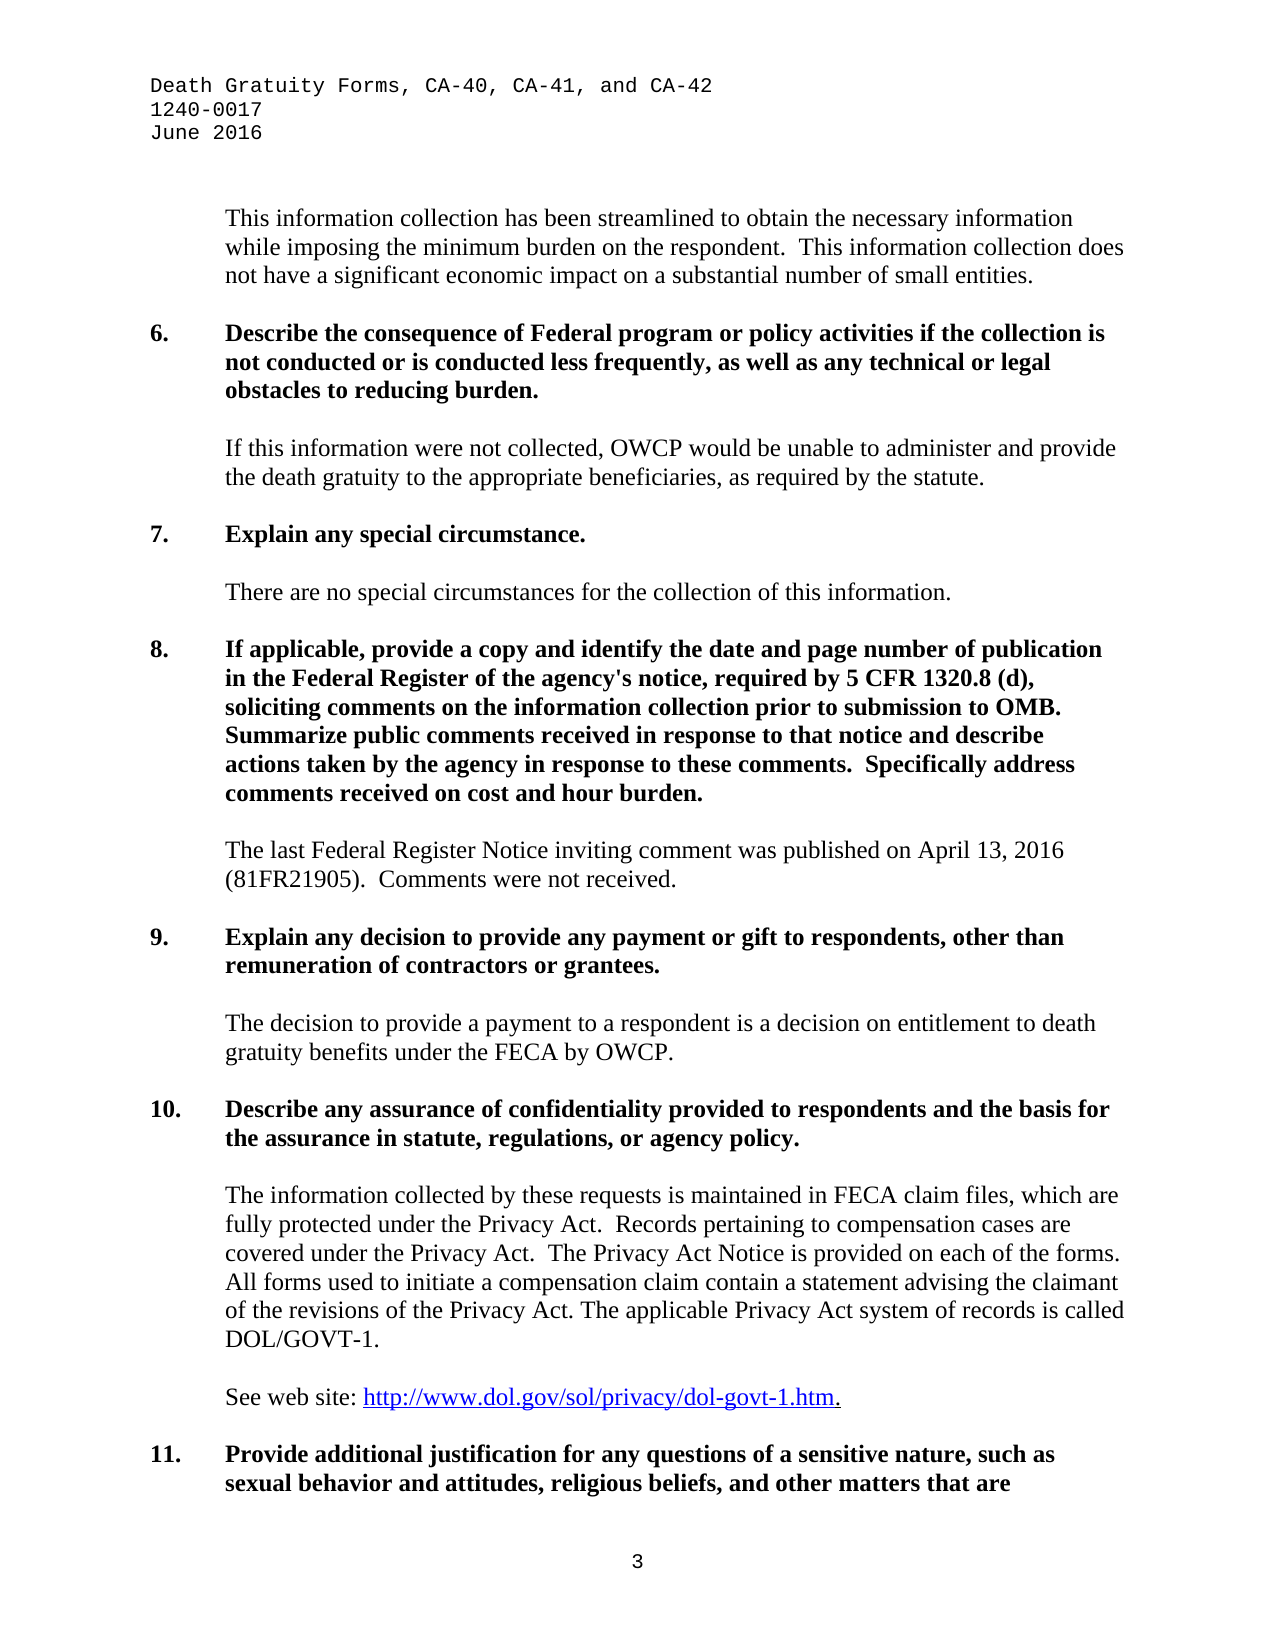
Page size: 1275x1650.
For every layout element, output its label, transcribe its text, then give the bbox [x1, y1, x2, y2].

text See web site: http://www.dol.gov/sol/privacy/dol-govt-1.htm. [225, 1382, 1125, 1411]
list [150, 1439, 1125, 1497]
text This information collection has been streamlined to obtain the necessary information while imposing the minimum burden on the respondent. This information collection does not have a significant economic impact on a substantial number of small entities. [225, 203, 1125, 289]
list Explain any special circumstance. [150, 519, 1125, 548]
list Describe the consequence of Federal program or policy activities if the collection is not conducted or is conducted less frequently, as well as any technical or legal obstacles to reducing burden. [150, 318, 1125, 404]
text The information collected by these requests is maintained in FECA claim files, which are fully protected under the Privacy Act. Records pertaining to compensation cases are covered under the Privacy Act. The Privacy Act Notice is provided on each of the forms. All forms used to initiate a compensation claim contain a statement advising the claimant of the revisions of the Privacy Act. The applicable Privacy Act system of records is called DOL/GOVT-1. [225, 1181, 1125, 1353]
list Describe any assurance of confidentiality provided to respondents and the basis for the assurance in statute, regulations, or agency policy. [150, 1094, 1125, 1152]
text There are no special circumstances for the collection of this information. [225, 577, 1125, 606]
text The decision to provide a payment to a respondent is a decision on entitlement to death gratuity benefits under the FECA by OWCP. [225, 1008, 1125, 1066]
text If this information were not collected, OWCP would be unable to administer and provide the death gratuity to the appropriate beneficiaries, as required by the statute. [225, 433, 1125, 491]
list If applicable, provide a copy and identify the date and page number of publication in the Federal Register of the agency's notice, required by 5 CFR 1320.8 (d), soliciting comments on the information collection prior to submission to OMB. Summarize public comments received in response to that notice and describe actions taken by the agency in response to these comments. Specifically address comments received on cost and hour burden. [150, 634, 1125, 807]
text The last Federal Register Notice inviting comment was published on April 13, 2016 (81FR21905). Comments were not received. [225, 836, 1125, 893]
list Explain any decision to provide any payment or gift to respondents, other than remuneration of contractors or grantees. [150, 922, 1125, 979]
